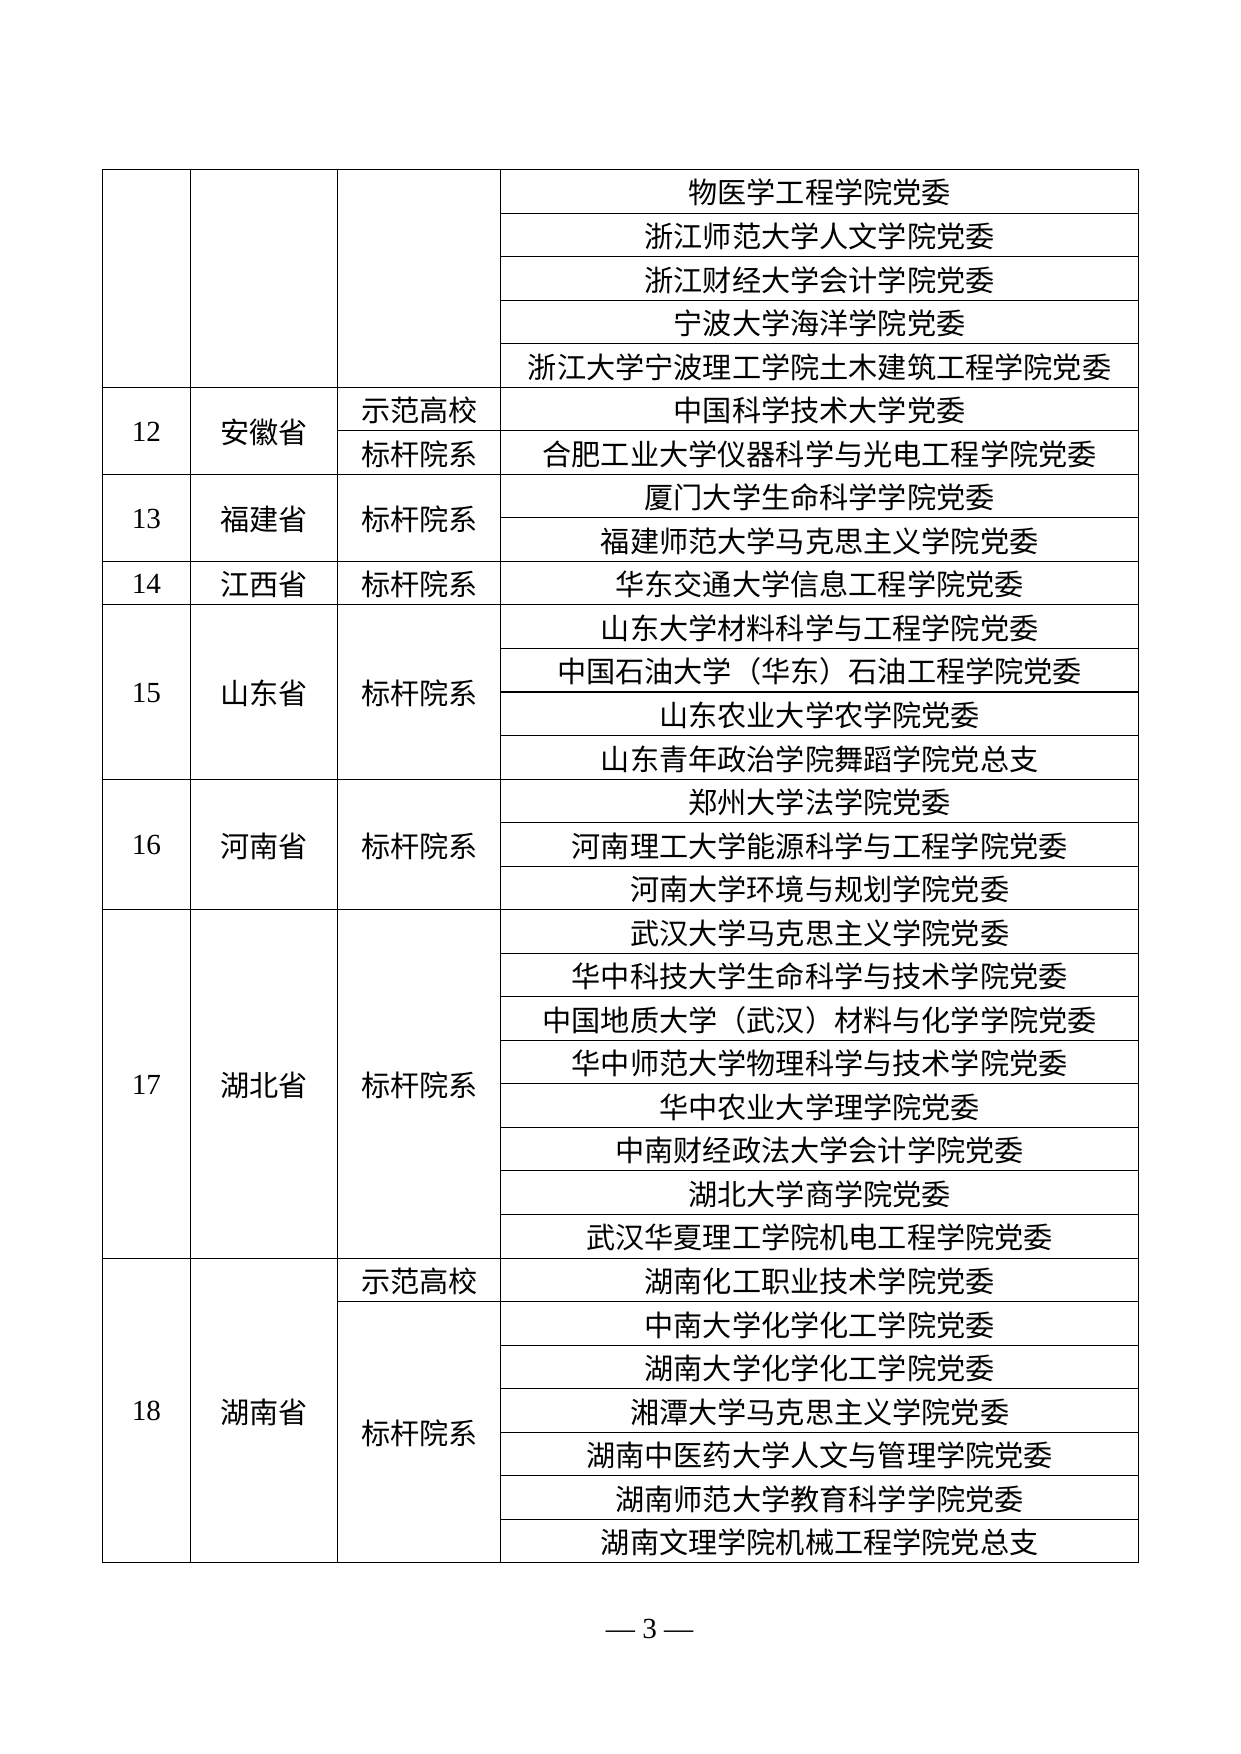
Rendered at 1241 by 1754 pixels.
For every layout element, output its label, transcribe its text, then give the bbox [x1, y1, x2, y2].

table_cell 山东大学材料科学与工程学院党委 [501, 605, 1138, 648]
table_cell 标杆院系 [338, 562, 500, 604]
table_cell 湖南文理学院机械工程学院党总支 [501, 1520, 1138, 1562]
table_cell 浙江大学宁波理工学院土木建筑工程学院党委 [501, 344, 1138, 387]
table_cell 山东省 [191, 605, 337, 778]
table_cell 12 [103, 388, 190, 474]
table_cell 华东交通大学信息工程学院党委 [501, 562, 1138, 604]
table_cell 标杆院系 [338, 910, 500, 1257]
table_cell 宁波大学海洋学院党委 [501, 301, 1138, 343]
table_cell 18 [103, 1259, 190, 1562]
table_cell 示范高校 [338, 388, 500, 430]
table_cell 16 [103, 780, 190, 909]
table_cell 江西省 [191, 562, 337, 604]
table_cell 湖南省 [191, 1259, 337, 1562]
table_cell 14 [103, 562, 190, 604]
table_cell 武汉大学马克思主义学院党委 [501, 910, 1138, 953]
table_cell 安徽省 [191, 388, 337, 474]
table_cell 华中科技大学生命科学与技术学院党委 [501, 954, 1138, 996]
table_cell 华中农业大学理学院党委 [501, 1084, 1138, 1127]
table_cell 13 [103, 475, 190, 561]
table_cell 湖南中医药大学人文与管理学院党委 [501, 1433, 1138, 1475]
table_cell 中国石油大学（华东）石油工程学院党委 [501, 649, 1138, 691]
table_cell 标杆院系 [338, 605, 500, 778]
table_cell 华中师范大学物理科学与技术学院党委 [501, 1041, 1138, 1083]
table_cell 湖南化工职业技术学院党委 [501, 1259, 1138, 1301]
table_cell 福建师范大学马克思主义学院党委 [501, 518, 1138, 561]
table_cell 湘潭大学马克思主义学院党委 [501, 1389, 1138, 1432]
table_cell 示范高校 [338, 1259, 500, 1301]
table_cell 山东农业大学农学院党委 [501, 693, 1138, 735]
table_cell 中南财经政法大学会计学院党委 [501, 1128, 1138, 1170]
table_cell 河南省 [191, 780, 337, 909]
table_cell 标杆院系 [338, 475, 500, 561]
table_cell 17 [103, 910, 190, 1257]
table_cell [501, 170, 1138, 212]
table_cell 河南大学环境与规划学院党委 [501, 867, 1138, 909]
table_cell 福建省 [191, 475, 337, 561]
table_cell 湖南大学化学化工学院党委 [501, 1346, 1138, 1388]
table_cell 厦门大学生命科学学院党委 [501, 475, 1138, 517]
table_cell 合肥工业大学仪器科学与光电工程学院党委 [501, 431, 1138, 474]
table_cell 中南大学化学化工学院党委 [501, 1302, 1138, 1344]
table_cell 浙江财经大学会计学院党委 [501, 257, 1138, 299]
table_cell 郑州大学法学院党委 [501, 780, 1138, 822]
table_cell 浙江师范大学人文学院党委 [501, 214, 1138, 256]
table_cell 河南理工大学能源科学与工程学院党委 [501, 823, 1138, 866]
table_cell 山东青年政治学院舞蹈学院党总支 [501, 736, 1138, 778]
table_cell 湖北省 [191, 910, 337, 1257]
table_cell 中国地质大学（武汉）材料与化学学院党委 [501, 997, 1138, 1040]
table_cell 湖南师范大学教育科学学院党委 [501, 1476, 1138, 1519]
table_cell 标杆院系 [338, 431, 500, 474]
table_cell 湖北大学商学院党委 [501, 1171, 1138, 1214]
table_cell 中国科学技术大学党委 [501, 388, 1138, 430]
table_cell 标杆院系 [338, 780, 500, 909]
table_cell 标杆院系 [338, 1302, 500, 1562]
table_cell 武汉华夏理工学院机电工程学院党委 [501, 1215, 1138, 1257]
table_cell 15 [103, 605, 190, 778]
